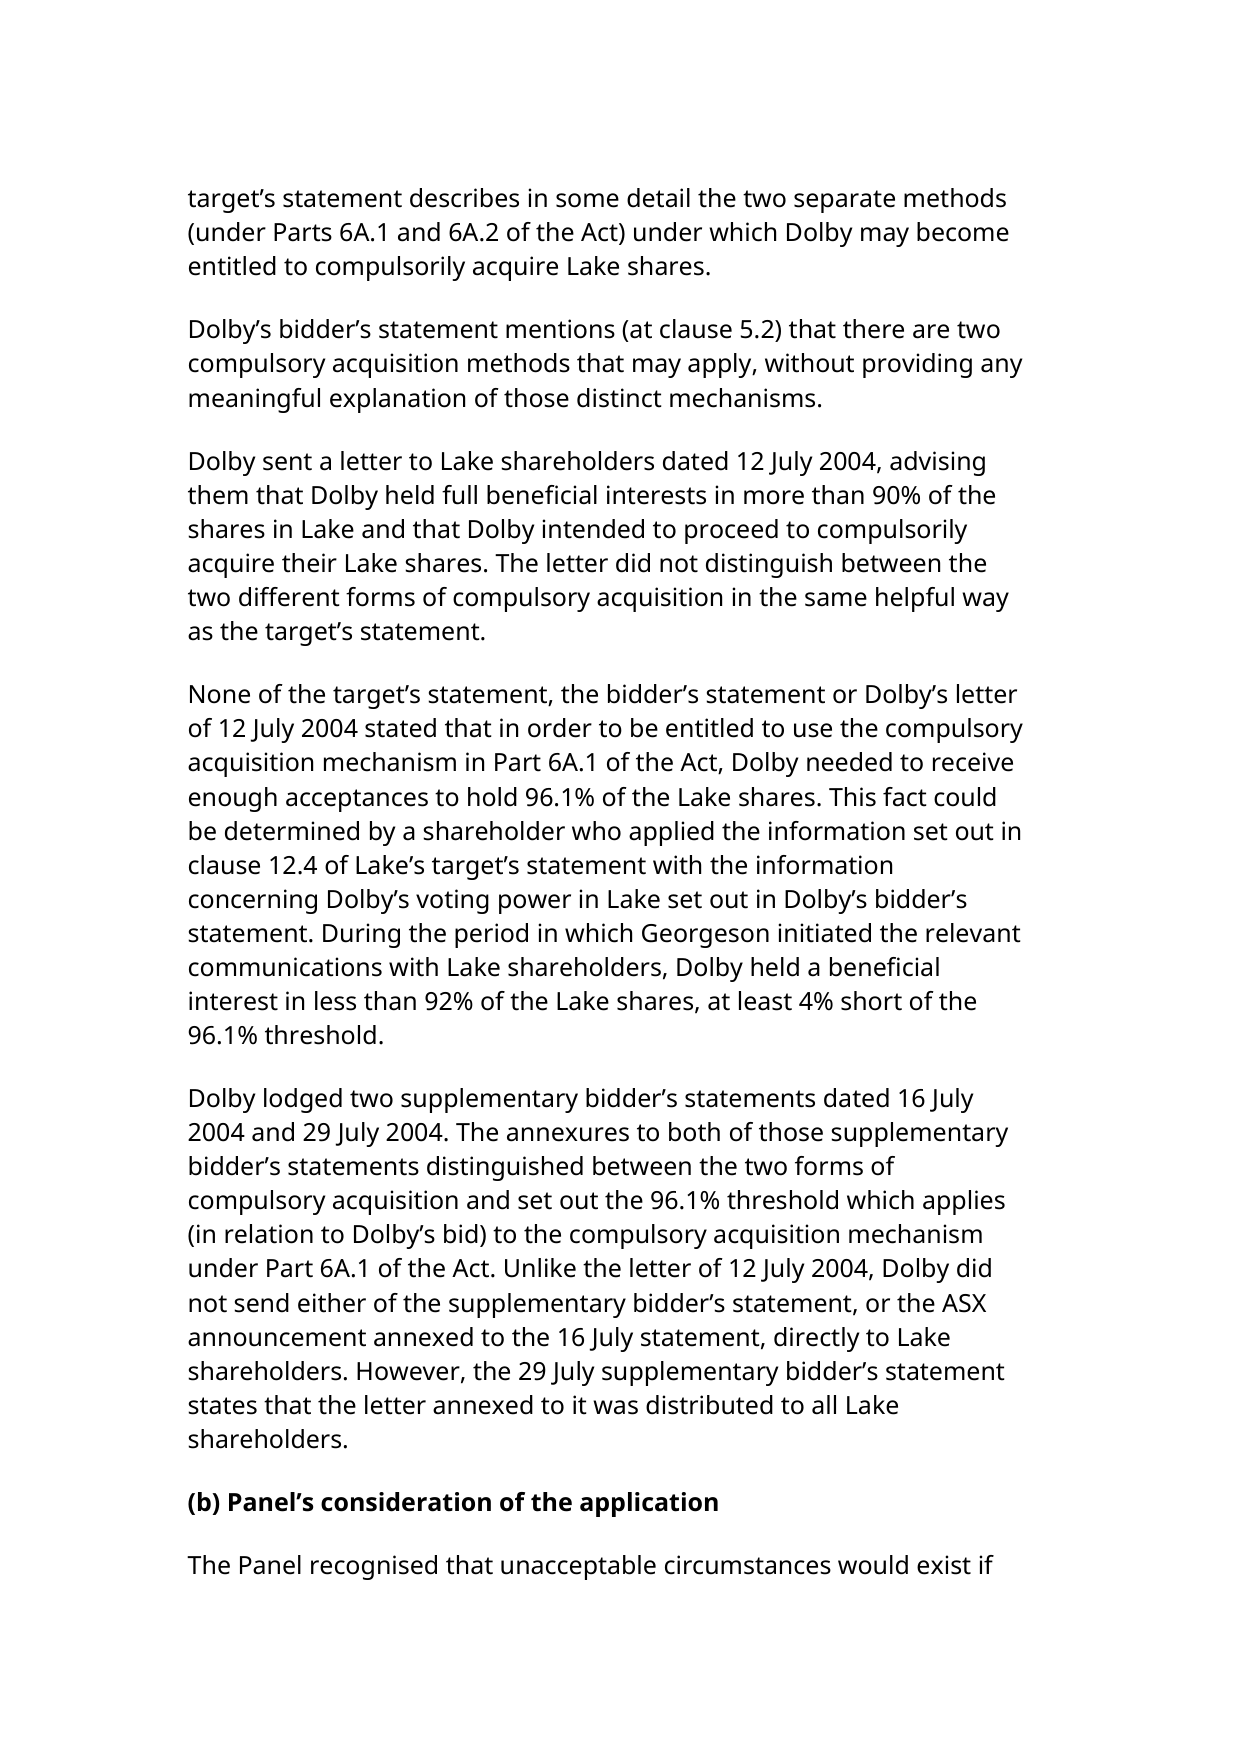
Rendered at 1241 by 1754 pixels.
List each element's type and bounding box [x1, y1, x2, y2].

table_cell [186, 150, 1025, 1583]
